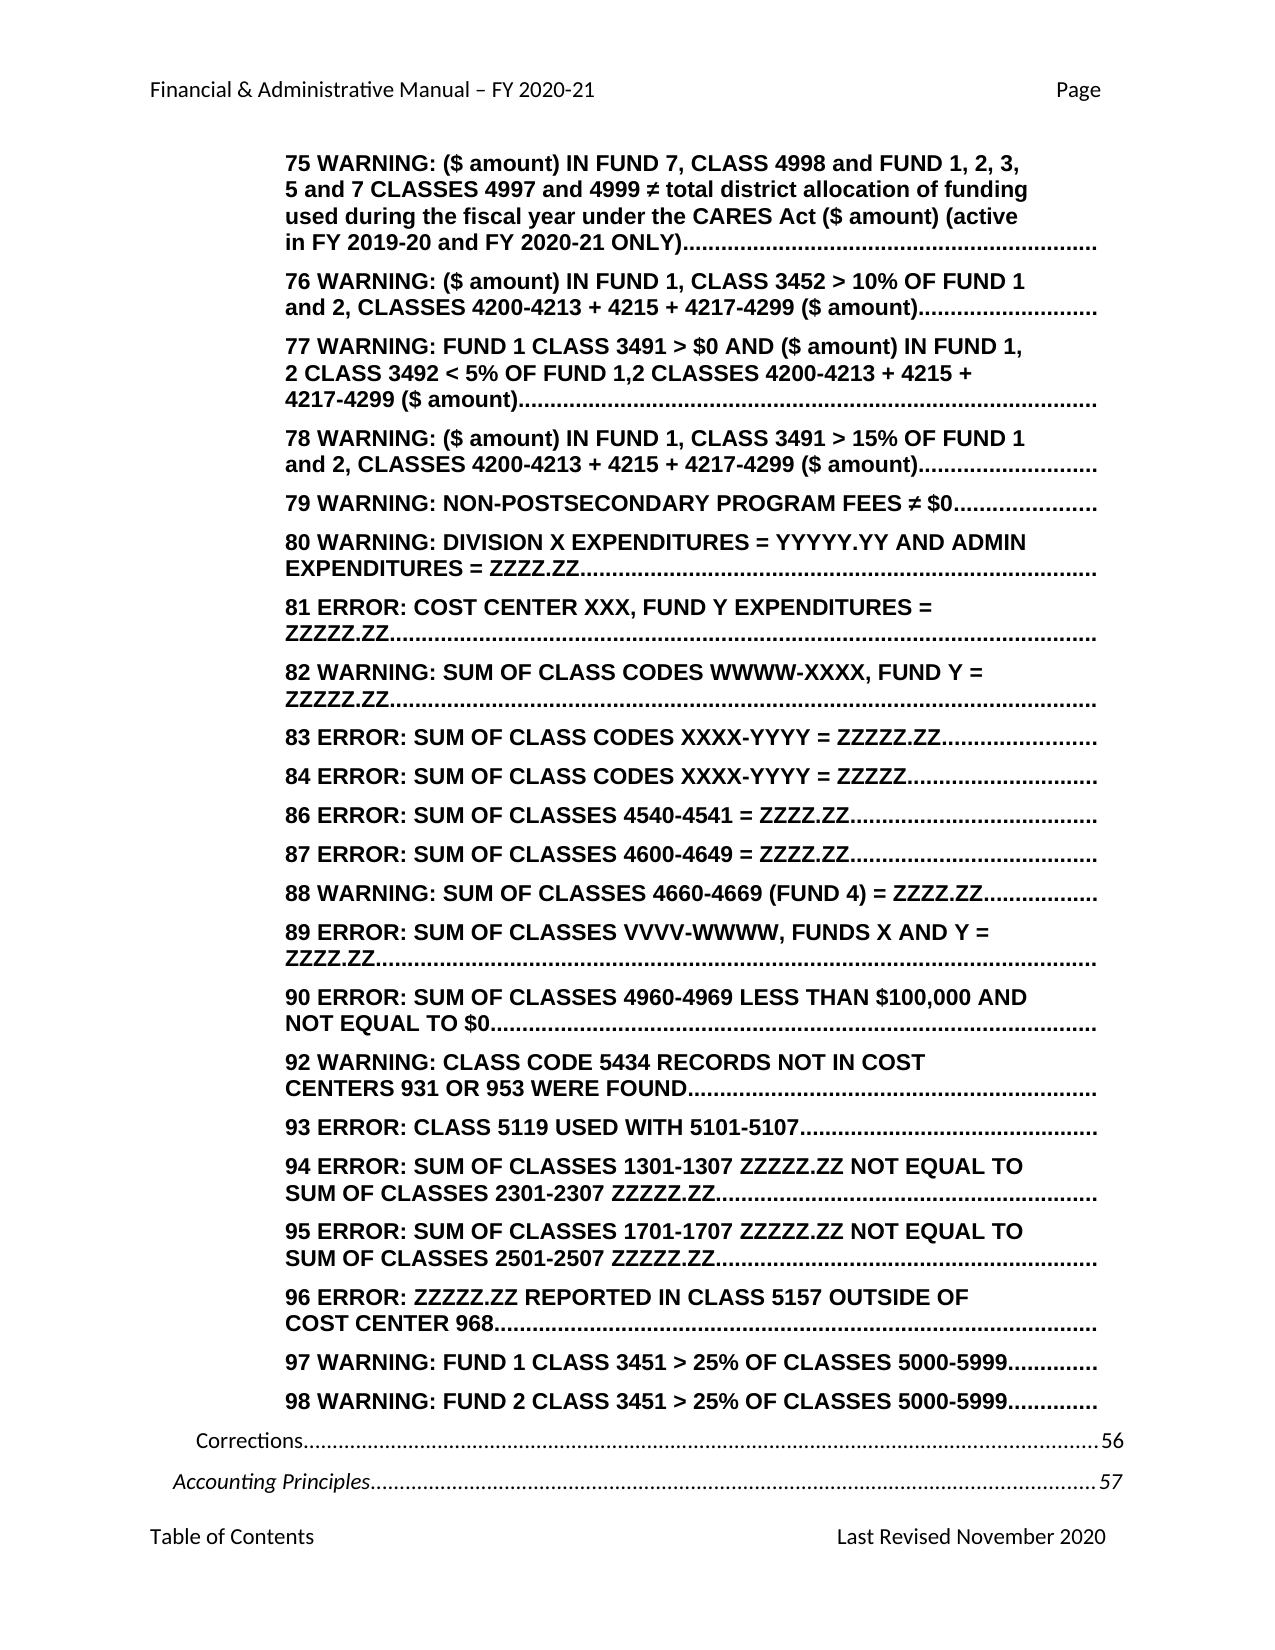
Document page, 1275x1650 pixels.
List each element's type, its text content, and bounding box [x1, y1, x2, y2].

text 83 ERROR: SUM OF CLASS CODES XXXX-YYYY = ZZZZZ.ZZ 51 [285, 724, 1031, 751]
text Corrections 56 [196, 1426, 1125, 1454]
text 96 ERROR: ZZZZZ.ZZ REPORTED IN CLASS 5157 OUTSIDE OF COST CENTER 968 55 [285, 1283, 1031, 1336]
text 84 ERROR: SUM OF CLASS CODES XXXX-YYYY = ZZZZZ 53 [285, 763, 1031, 789]
text 90 ERROR: SUM OF CLASSES 4960-4969 LESS THAN $100,000 AND NOT EQUAL TO $0 54 [285, 984, 1031, 1037]
text 76 WARNING: ($ amount) IN FUND 1, CLASS 3452 > 10% OF FUND 1 and 2, CLASSES 4200-4213 + 4215 + 4217-4299 ($ amount) 49 [285, 268, 1031, 321]
text 88 WARNING: SUM OF CLASSES 4660-4669 (FUND 4) = ZZZZ.ZZ 53 [285, 880, 1031, 906]
text 82 WARNING: SUM OF CLASS CODES WWWW-XXXX, FUND Y = ZZZZZ.ZZ 51 [285, 659, 1031, 712]
text 87 ERROR: SUM OF CLASSES 4600-4649 = ZZZZ.ZZ 53 [285, 841, 1031, 867]
text 77 WARNING: FUND 1 CLASS 3491 > $0 AND ($ amount) IN FUND 1, 2 CLASS 3492 < 5% OF FUND 1,2 CLASSES 4200-4213 + 4215 + 4217-4299 ($ amount) 49 [285, 333, 1031, 412]
text Accounting Principles 57 [173, 1467, 1125, 1495]
text 79 WARNING: NON-POSTSECONDARY PROGRAM FEES ≠ $0 50 [285, 490, 1031, 516]
text 97 WARNING: FUND 1 CLASS 3451 > 25% OF CLASSES 5000-5999 55 [285, 1349, 1031, 1375]
text 93 ERROR: CLASS 5119 USED WITH 5101-5107 55 [285, 1114, 1031, 1141]
text 89 ERROR: SUM OF CLASSES VVVV-WWWW, FUNDS X AND Y = ZZZZ.ZZ 54 [285, 919, 1031, 971]
text 92 WARNING: CLASS CODE 5434 RECORDS NOT IN COST CENTERS 931 OR 953 WERE FOUND 54 [285, 1049, 1031, 1102]
text 81 ERROR: COST CENTER XXX, FUND Y EXPENDITURES = ZZZZZ.ZZ 50 [285, 594, 1031, 647]
text 94 ERROR: SUM OF CLASSES 1301-1307 ZZZZZ.ZZ NOT EQUAL TO SUM OF CLASSES 2301-2307 ZZZZZ.ZZ 55 [285, 1153, 1031, 1206]
text 75 WARNING: ($ amount) IN FUND 7, CLASS 4998 and FUND 1, 2, 3, 5 and 7 CLASSES 4997 and 4999 ≠ total district allocation of funding used during the fiscal year under the CARES Act ($ amount) (active in FY 2019-20 and FY 2020-21 ONLY) 49 [285, 150, 1031, 255]
text 80 WARNING: DIVISION X EXPENDITURES = YYYYY.YY AND ADMIN EXPENDITURES = ZZZZ.ZZ 50 [285, 529, 1031, 581]
text 95 ERROR: SUM OF CLASSES 1701-1707 ZZZZZ.ZZ NOT EQUAL TO SUM OF CLASSES 2501-2507 ZZZZZ.ZZ 55 [285, 1218, 1031, 1271]
text 86 ERROR: SUM OF CLASSES 4540-4541 = ZZZZ.ZZ 53 [285, 802, 1031, 828]
text 78 WARNING: ($ amount) IN FUND 1, CLASS 3491 > 15% OF FUND 1 and 2, CLASSES 4200-4213 + 4215 + 4217-4299 ($ amount) 50 [285, 425, 1031, 477]
text 98 WARNING: FUND 2 CLASS 3451 > 25% OF CLASSES 5000-5999 56 [285, 1388, 1031, 1414]
